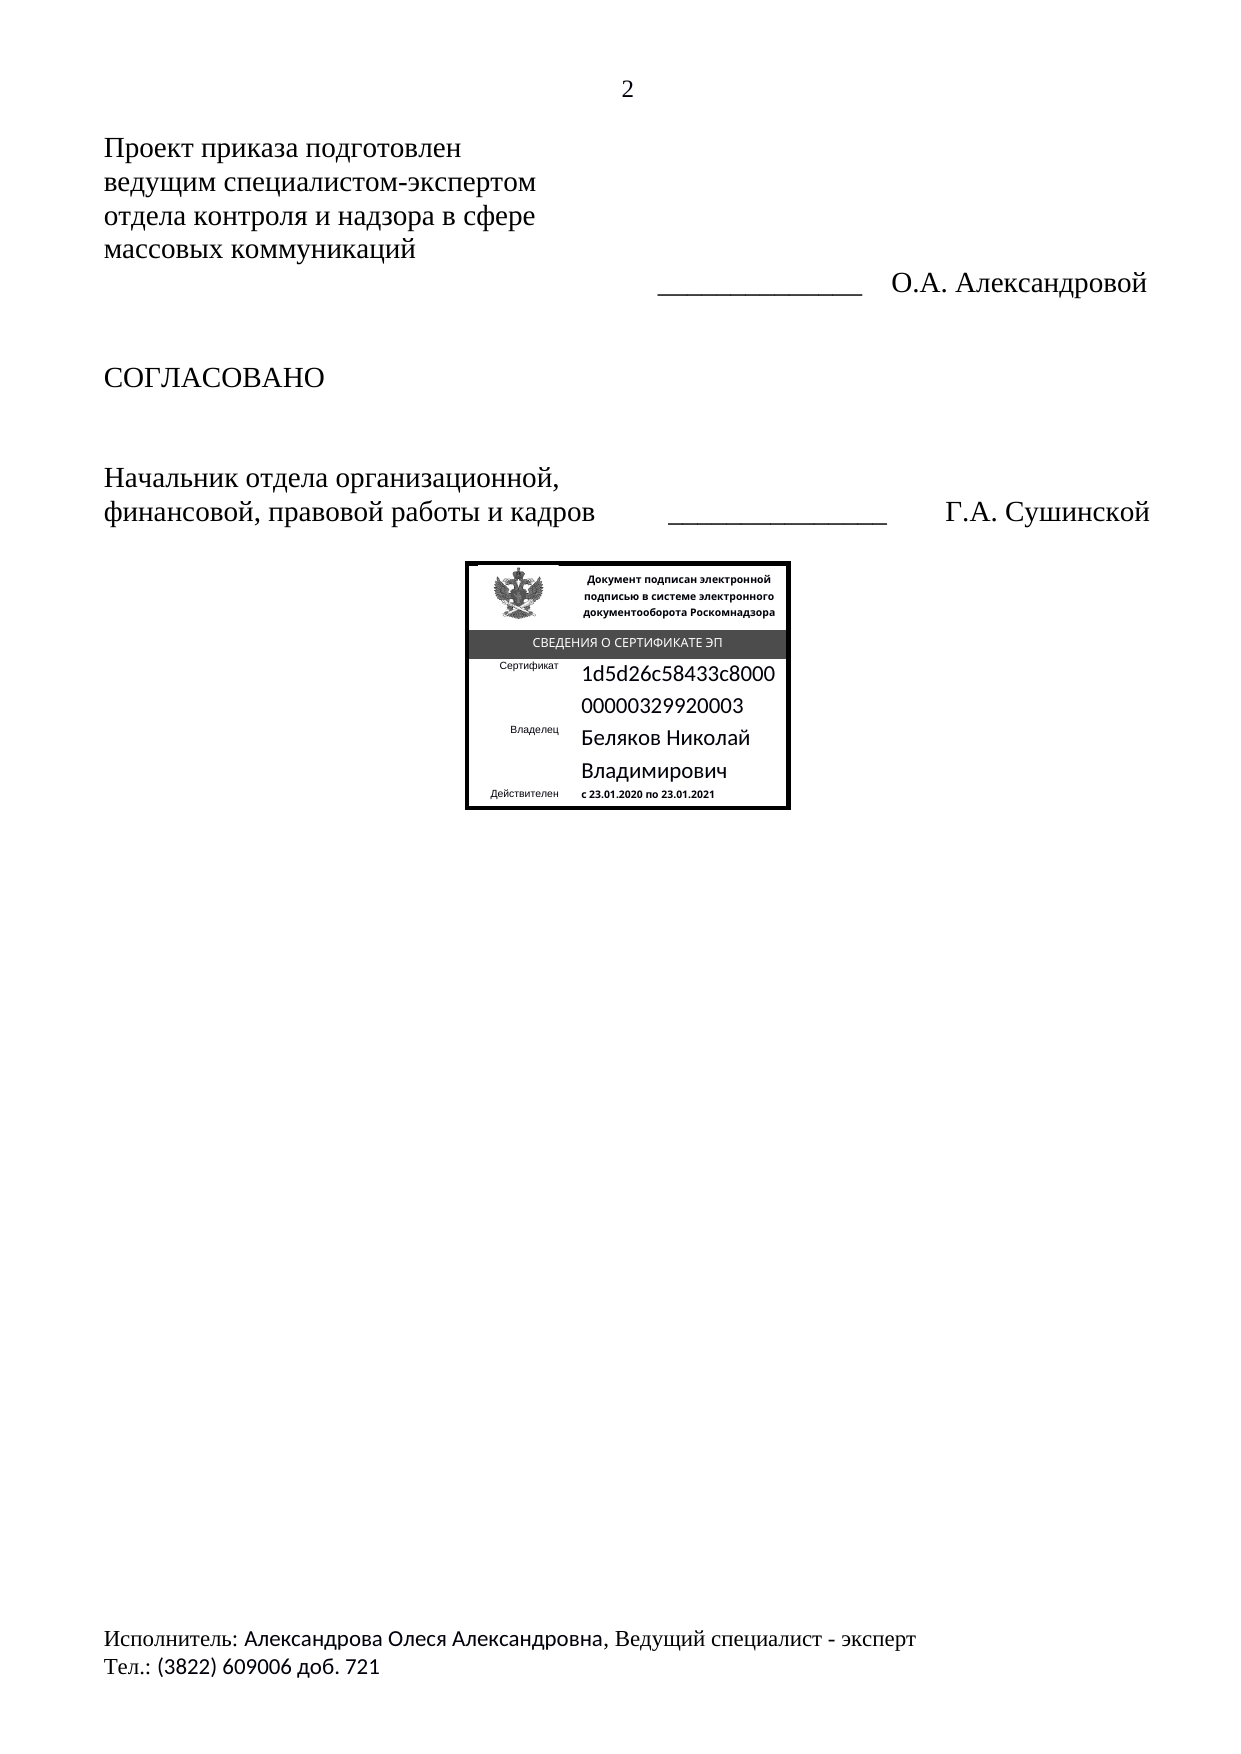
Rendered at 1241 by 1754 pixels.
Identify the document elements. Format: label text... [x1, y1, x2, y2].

table_header Документ подписан электронной подписью в системе электронного документооборота Роскомнадзора [570, 566, 786, 630]
table_cell [570, 660, 786, 723]
table_cell [570, 724, 786, 788]
text финансовой, правовой работы и кадров _______________ Г.А. Сушинской [103, 494, 1152, 527]
text СОГЛАСОВАНО [103, 360, 1152, 393]
text отдела контроля и надзора в сфере [103, 198, 1152, 231]
table_header [469, 566, 570, 630]
text ______________ О.А. Александровой [103, 265, 1152, 298]
text Начальник отдела организационной, [103, 460, 1152, 494]
table_cell [570, 788, 786, 806]
table_cell Сертификат [469, 660, 570, 723]
text Проект приказа подготовлен [103, 131, 1152, 164]
picture [478, 565, 559, 621]
table_cell Действителен [469, 788, 570, 806]
text ведущим специалистом-экспертом [103, 164, 1152, 198]
table_cell Владелец [469, 724, 570, 788]
table_cell СВЕДЕНИЯ О СЕРТИФИКАТЕ ЭП [469, 630, 786, 659]
text массовых коммуникаций [103, 231, 1152, 265]
